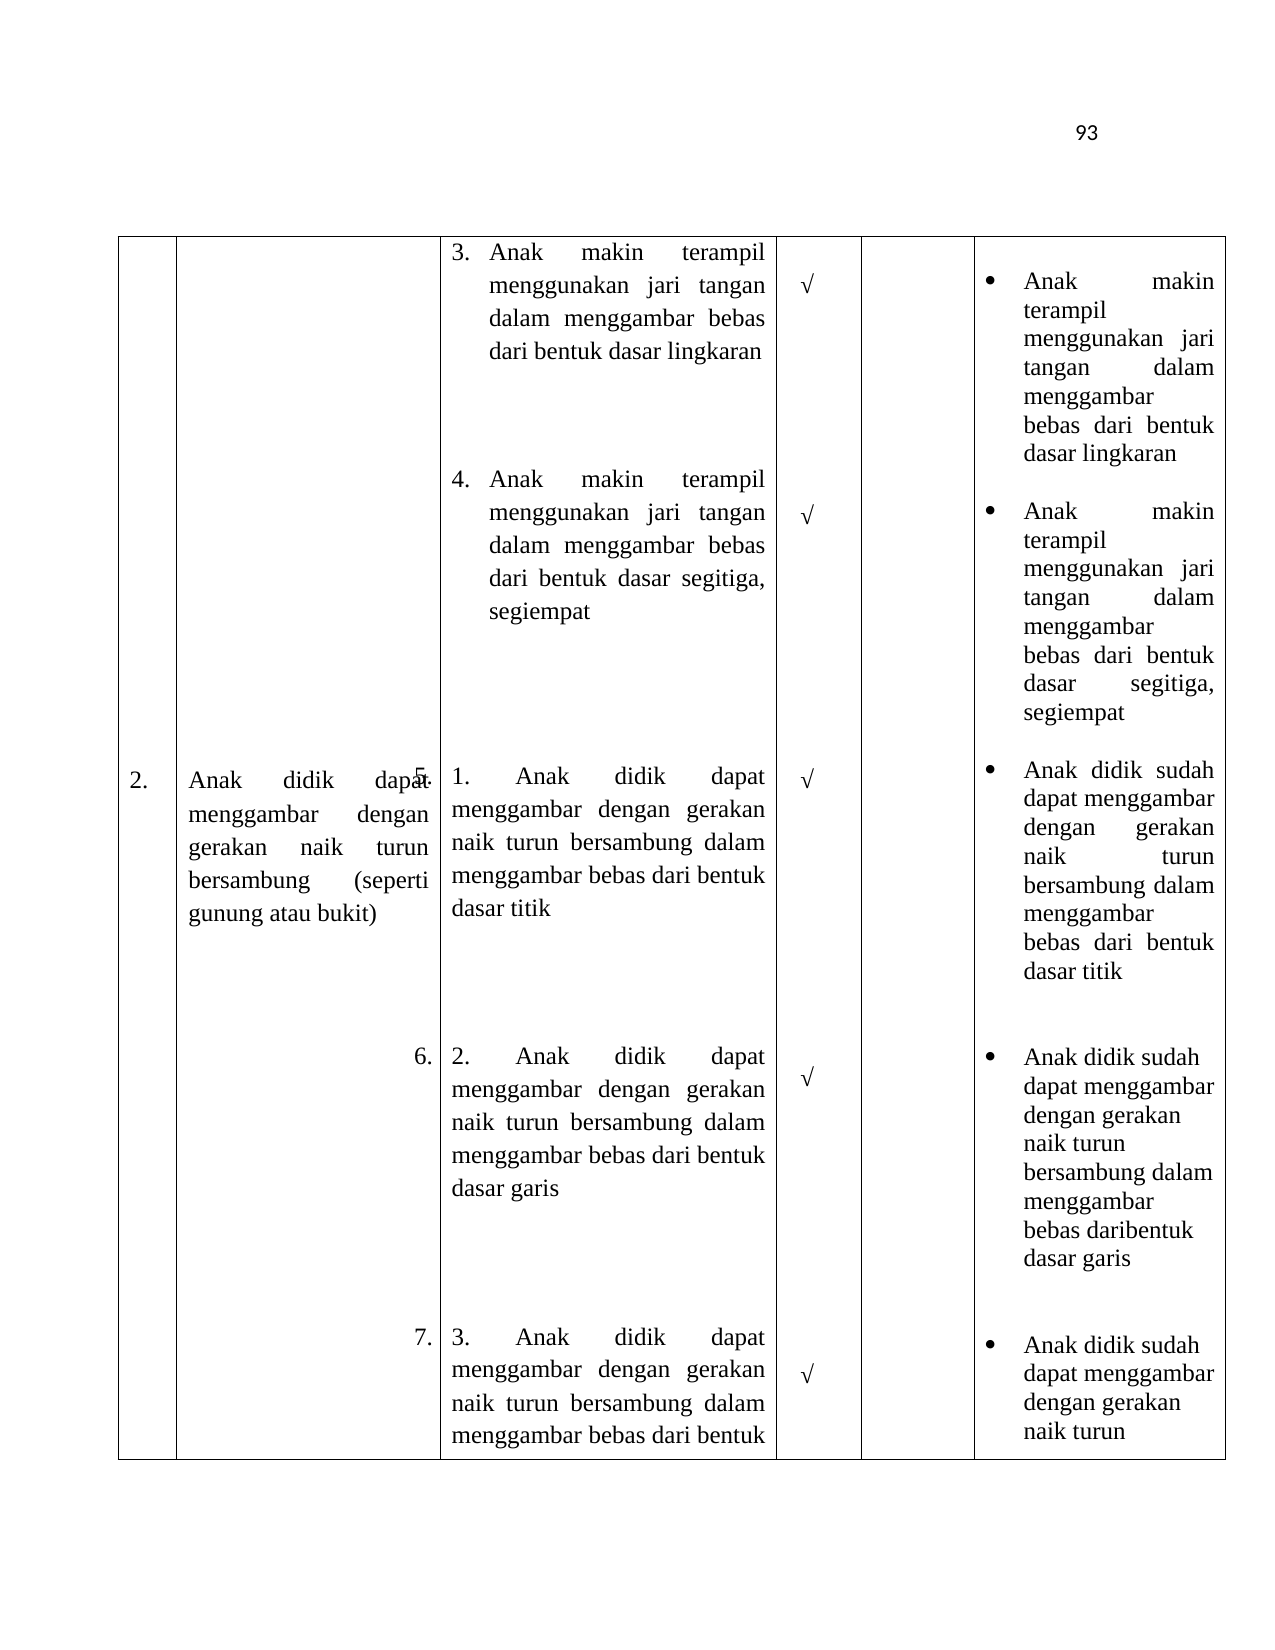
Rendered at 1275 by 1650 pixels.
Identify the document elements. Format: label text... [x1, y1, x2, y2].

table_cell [441, 237, 776, 1459]
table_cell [975, 237, 1225, 1459]
table_cell √ √ √ √ √ √ √ √ [777, 237, 861, 1459]
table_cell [177, 237, 440, 1459]
table_cell 1. 2. [119, 237, 176, 1459]
table_cell [862, 237, 974, 1459]
